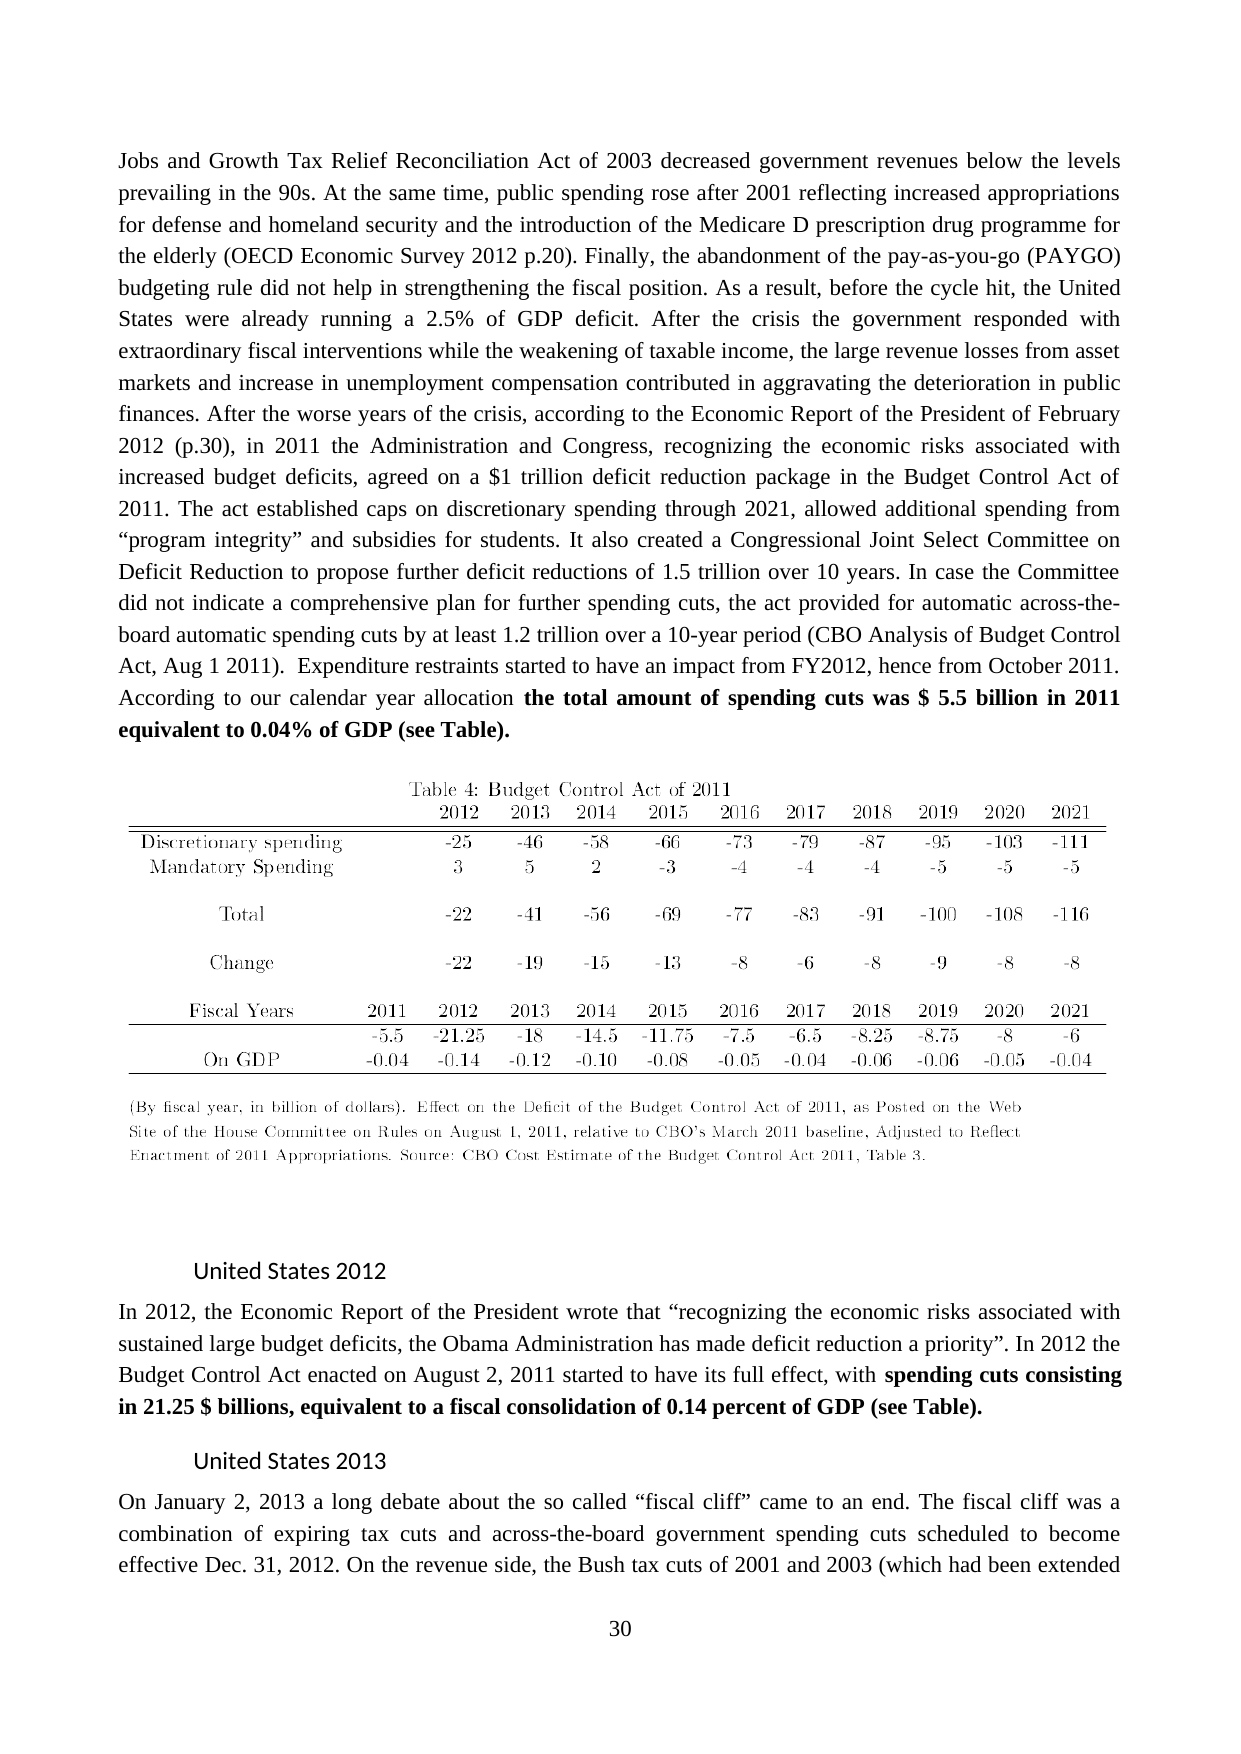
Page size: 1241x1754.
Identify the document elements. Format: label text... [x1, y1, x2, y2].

text In 2011, the US fiscal policy was subject to an abrupt change and shifted from providing huge emergency fiscal stimuli to the attempt of reducing the fast accumulating public debt. In 2010, the country was running a federal public debt of almost 70% of GDP, with a fiscal deficit of over 10% of GDP. This was felt as a worrying condition by many commentators and congressmen. The weakening of public finances was not only due to the fiscal stimulus implemented by the government during the economic crisis, but also to previous policies. Tax cuts under the Economic Growth and Tax Relief Reconciliation Act of 2001 and the Jobs and Growth Tax Relief Reconciliation Act of 2003 decreased government revenues below the levels prevailing in the 90s. At the same time, public spending rose after 2001 reflecting increased appropriations for defense and homeland security and the introduction of the Medicare D prescription drug programme for the elderly (OECD Economic Survey 2012 p.20). Finally, the abandonment of the pay-as-you-go (PAYGO) budgeting rule did not help in strengthening the fiscal position. As a result, before the cycle hit, the United States were already running a 2.5% of GDP deficit. After the crisis the government responded with extraordinary fiscal interventions while the weakening of taxable income, the large revenue losses from asset markets and increase in unemployment compensation contributed in aggravating the deterioration in public finances. After the worse years of the crisis, according to the Economic Report of the President of February 2012 (p.30), in 2011 the Administration and Congress, recognizing the economic risks associated with increased budget deficits, agreed on a $1 trillion deficit reduction package in the Budget Control Act of 2011. The act established caps on discretionary spending through 2021, allowed additional spending from “program integrity” and subsidies for students. It also created a Congressional Joint Select Committee on Deficit Reduction to propose further deficit reductions of 1.5 trillion over 10 years. In case the Committee did not indicate a comprehensive plan for further spending cuts, the act provided for automatic across-the-board automatic spending cuts by at least 1.2 trillion over a 10-year period (CBO Analysis of Budget Control Act, Aug 1 2011). Expenditure restraints started to have an impact from FY2012, hence from October 2011. According to our calendar year allocation the total amount of spending cuts was $ 5.5 billion in 2011 equivalent to 0.04% of GDP (see Table). [118, 148, 1122, 742]
picture [118, 768, 1123, 1174]
list United States 2012 [193, 1255, 1122, 1286]
list United States 2013 [193, 1445, 1122, 1476]
text In 2012, the Economic Report of the President wrote that “recognizing the economic risks associated with sustained large budget deficits, the Obama Administration has made deficit reduction a priority”. In 2012 the Budget Control Act enacted on August 2, 2011 started to have its full effect, with spending cuts consisting in 21.25 $ billions, equivalent to a fiscal consolidation of 0.14 percent of GDP (see Table). [118, 1298, 1122, 1419]
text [118, 1488, 1122, 1578]
